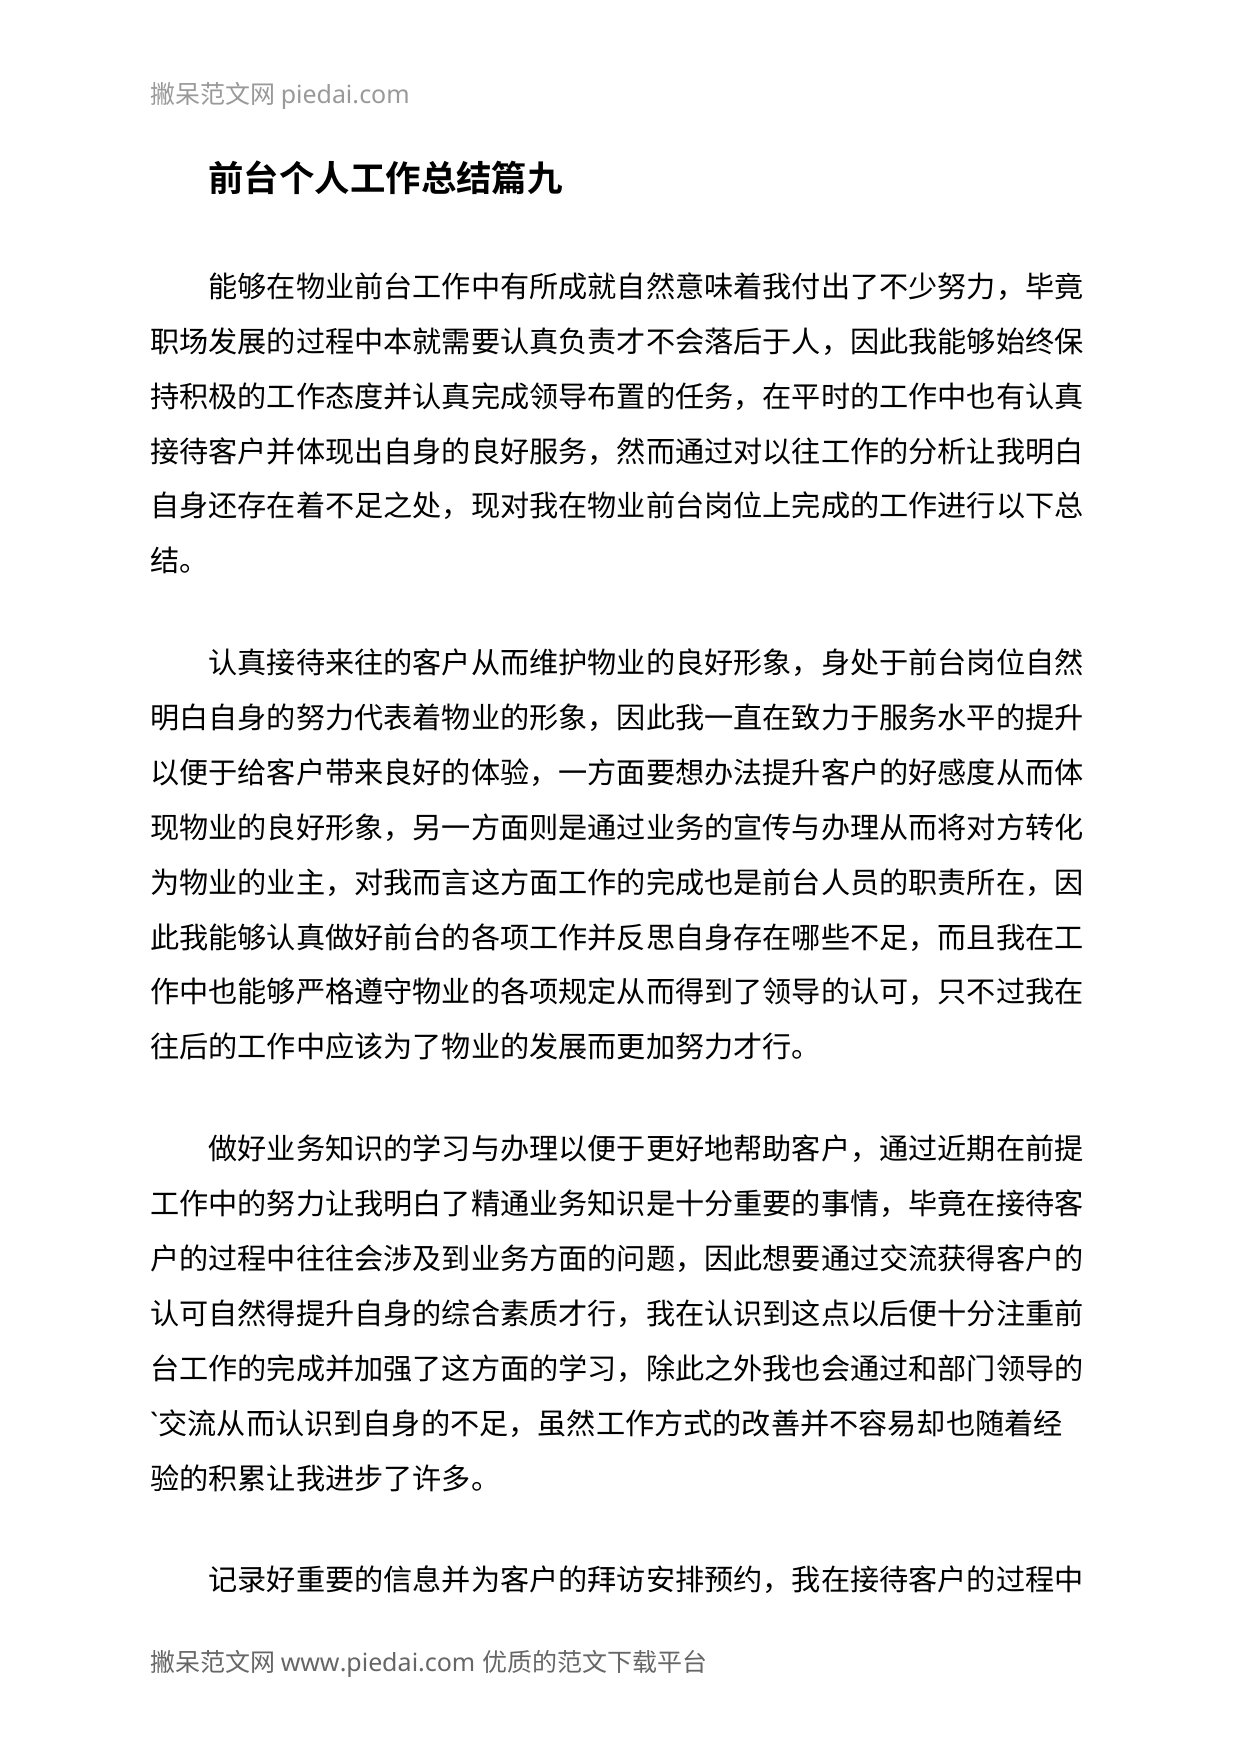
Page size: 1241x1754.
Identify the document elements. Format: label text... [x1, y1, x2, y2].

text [150, 1557, 1090, 1599]
text 做好业务知识的学习与办理以便于更好地帮助客户，通过近期在前提工作中的努力让我明白了精通业务知识是十分重要的事情，毕竟在接待客户的过程中往往会涉及到业务方面的问题，因此想要通过交流获得客户的认可自然得提升自身的综合素质才行，我在认识到这点以后便十分注重前台工作的完成并加强了这方面的学习，除此之外我也会通过和部门领导的`交流从而认识到自身的不足，虽然工作方式的改善并不容易却也随着经验的积累让我进步了许多。 [150, 1126, 1090, 1497]
text 能够在物业前台工作中有所成就自然意味着我付出了不少努力，毕竟职场发展的过程中本就需要认真负责才不会落后于人，因此我能够始终保持积极的工作态度并认真完成领导布置的任务，在平时的工作中也有认真接待客户并体现出自身的良好服务，然而通过对以往工作的分析让我明白自身还存在着不足之处，现对我在物业前台岗位上完成的工作进行以下总结。 [150, 263, 1090, 580]
text 前台个人工作总结篇九 [150, 150, 1090, 201]
text 认真接待来往的客户从而维护物业的良好形象，身处于前台岗位自然明白自身的努力代表着物业的形象，因此我一直在致力于服务水平的提升以便于给客户带来良好的体验，一方面要想办法提升客户的好感度从而体现物业的良好形象，另一方面则是通过业务的宣传与办理从而将对方转化为物业的业主，对我而言这方面工作的完成也是前台人员的职责所在，因此我能够认真做好前台的各项工作并反思自身存在哪些不足，而且我在工作中也能够严格遵守物业的各项规定从而得到了领导的认可，只不过我在往后的工作中应该为了物业的发展而更加努力才行。 [150, 640, 1090, 1066]
